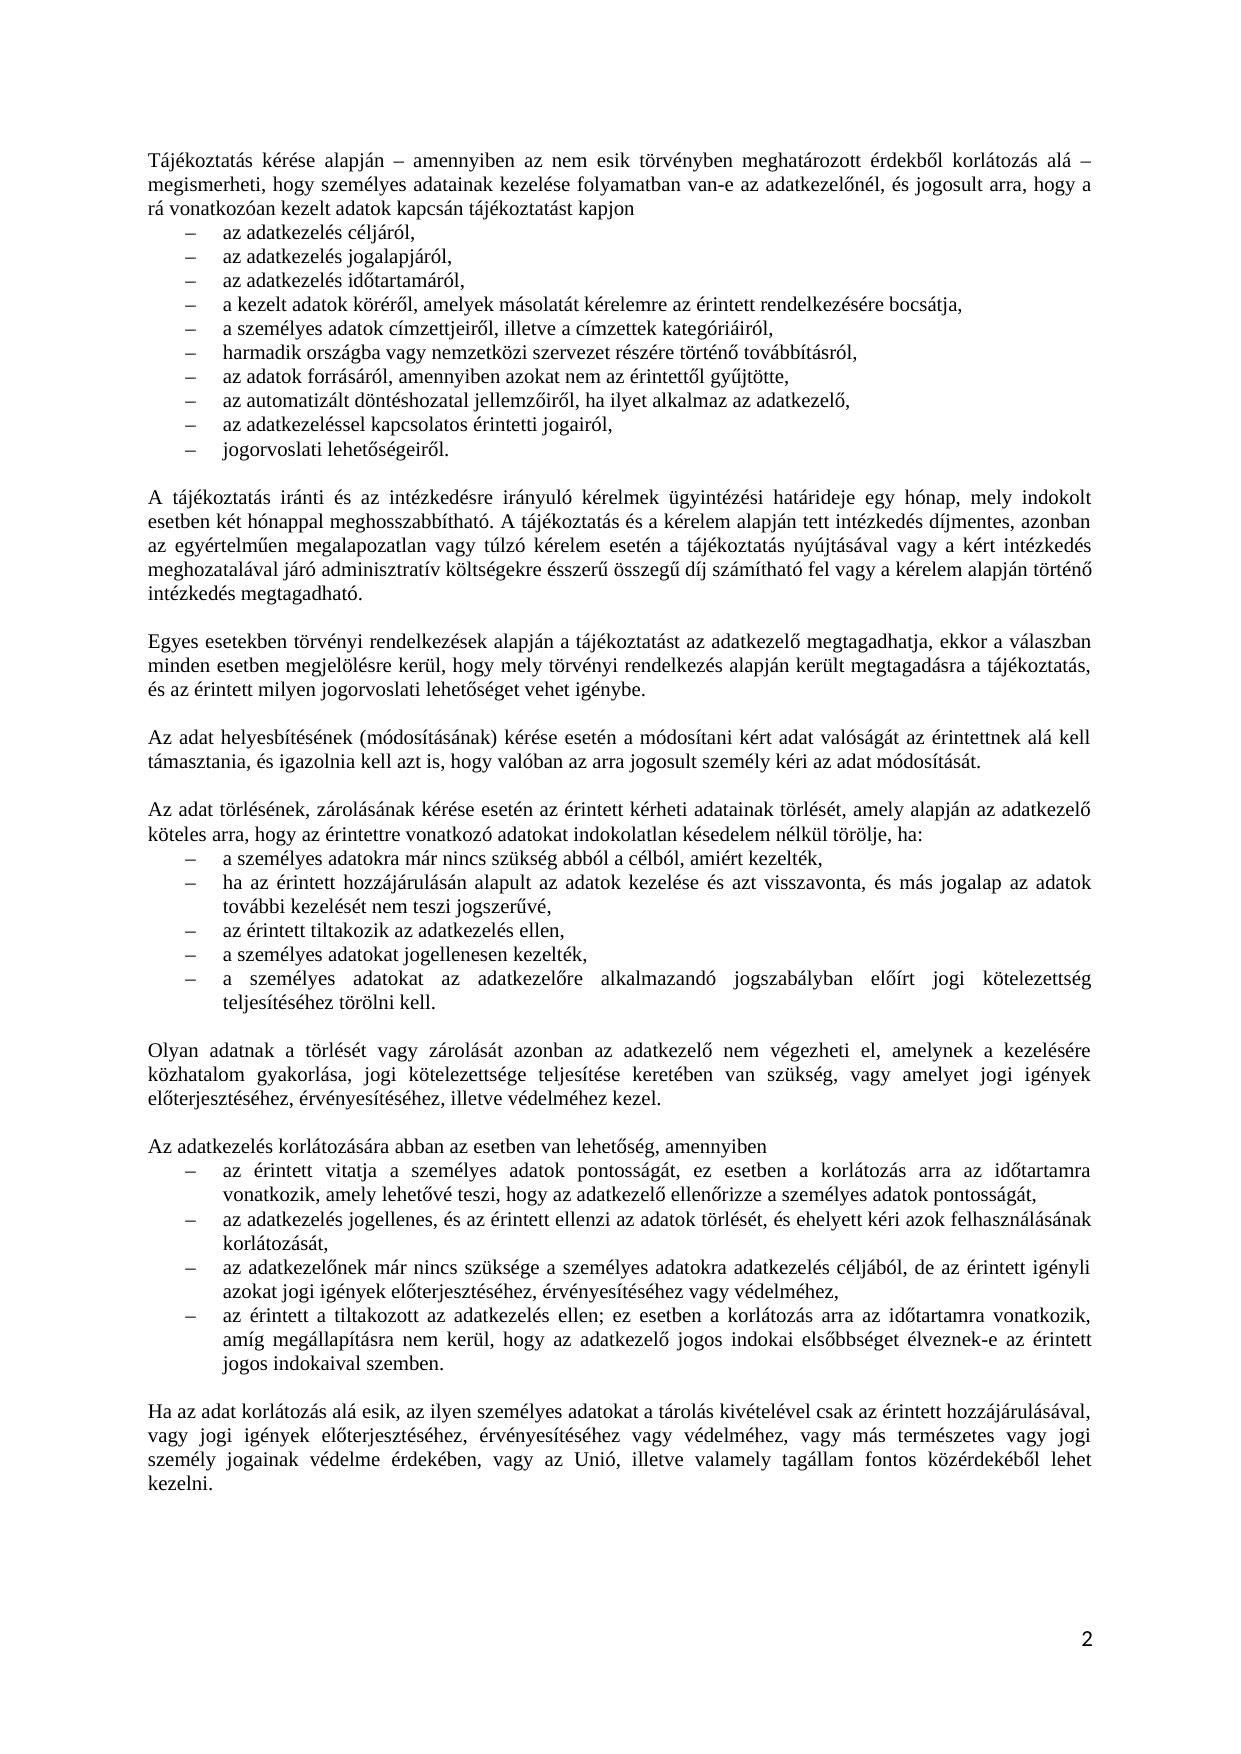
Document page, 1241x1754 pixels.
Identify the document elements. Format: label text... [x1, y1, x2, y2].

list a személyes adatok címzettjeiről, illetve a címzettek kategóriáiról, [185, 316, 1093, 340]
list az adatkezelés jogalapjáról, [185, 244, 1093, 268]
text Egyes esetekben törvényi rendelkezések alapján a tájékoztatást az adatkezelő megtagadhatja, ekkor a válaszban minden esetben megjelölésre kerül, hogy mely törvényi rendelkezés alapján került megtagadásra a tájékoztatás, és az érintett milyen jogorvoslati lehetőséget vehet igénybe. [148, 629, 1093, 701]
list a kezelt adatok köréről, amelyek másolatát kérelemre az érintett rendelkezésére bocsátja, [185, 292, 1093, 316]
list az adatkezelés időtartamáról, [185, 268, 1093, 292]
list jogorvoslati lehetőségeiről. [185, 436, 1093, 461]
list az adatok forrásáról, amennyiben azokat nem az érintettől gyűjtötte, [185, 364, 1093, 388]
text A tájékoztatás iránti és az intézkedésre irányuló kérelmek ügyintézési határideje egy hónap, mely indokolt esetben két hónappal meghosszabbítható. A tájékoztatás és a kérelem alapján tett intézkedés díjmentes, azonban az egyértelműen megalapozatlan vagy túlzó kérelem esetén a tájékoztatás nyújtásával vagy a kért intézkedés meghozatalával járó adminisztratív költségekre ésszerű összegű díj számítható fel vagy a kérelem alapján történő intézkedés megtagadható. [148, 484, 1093, 605]
text Ha az adat korlátozás alá esik, az ilyen személyes adatokat a tárolás kivételével csak az érintett hozzájárulásával, vagy jogi igények előterjesztéséhez, érvényesítéséhez vagy védelméhez, vagy más természetes vagy jogi személy jogainak védelme érdekében, vagy az Unió, illetve valamely tagállam fontos közérdekéből lehet kezelni. [148, 1399, 1093, 1495]
list az érintett a tiltakozott az adatkezelés ellen; ez esetben a korlátozás arra az időtartamra vonatkozik, amíg megállapításra nem kerül, hogy az adatkezelő jogos indokai elsőbbséget élveznek-e az érintett jogos indokaival szemben. [185, 1303, 1093, 1375]
list az adatkezelőnek már nincs szüksége a személyes adatokra adatkezelés céljából, de az érintett igényli azokat jogi igények előterjesztéséhez, érvényesítéséhez vagy védelméhez, [185, 1254, 1093, 1303]
list az automatizált döntéshozatal jellemzőiről, ha ilyet alkalmaz az adatkezelő, [185, 388, 1093, 412]
list az adatkezelés céljáról, [185, 220, 1093, 244]
list a személyes adatokat az adatkezelőre alkalmazandó jogszabályban előírt jogi kötelezettség teljesítéséhez törölni kell. [185, 966, 1093, 1014]
text Az adat törlésének, zárolásának kérése esetén az érintett kérheti adatainak törlését, amely alapján az adatkezelő köteles arra, hogy az érintettre vonatkozó adatokat indokolatlan késedelem nélkül törölje, ha: [148, 797, 1093, 846]
text Olyan adatnak a törlését vagy zárolását azonban az adatkezelő nem végezheti el, amelynek a kezelésére közhatalom gyakorlása, jogi kötelezettsége teljesítése keretében van szükség, vagy amelyet jogi igények előterjesztéséhez, érvényesítéséhez, illetve védelméhez kezel. [148, 1038, 1093, 1110]
text Az adat helyesbítésének (módosításának) kérése esetén a módosítani kért adat valóságát az érintettnek alá kell támasztania, és igazolnia kell azt is, hogy valóban az arra jogosult személy kéri az adat módosítását. [148, 725, 1093, 773]
text Tájékoztatás kérése alapján – amennyiben az nem esik törvényben meghatározott érdekből korlátozás alá – megismerheti, hogy személyes adatainak kezelése folyamatban van-e az adatkezelőnél, és jogosult arra, hogy a rá vonatkozóan kezelt adatok kapcsán tájékoztatást kapjon [148, 148, 1093, 220]
list a személyes adatokat jogellenesen kezelték, [185, 942, 1093, 966]
list az érintett vitatja a személyes adatok pontosságát, ez esetben a korlátozás arra az időtartamra vonatkozik, amely lehetővé teszi, hogy az adatkezelő ellenőrizze a személyes adatok pontosságát, [185, 1158, 1093, 1206]
list ha az érintett hozzájárulásán alapult az adatok kezelése és azt visszavonta, és más jogalap az adatok további kezelését nem teszi jogszerűvé, [185, 869, 1093, 918]
text Az adatkezelés korlátozására abban az esetben van lehetőség, amennyiben [148, 1134, 1093, 1158]
list az érintett tiltakozik az adatkezelés ellen, [185, 918, 1093, 942]
list harmadik országba vagy nemzetközi szervezet részére történő továbbításról, [185, 340, 1093, 364]
list az adatkezeléssel kapcsolatos érintetti jogairól, [185, 412, 1093, 436]
list a személyes adatokra már nincs szükség abból a célból, amiért kezelték, [185, 846, 1093, 869]
list az adatkezelés jogellenes, és az érintett ellenzi az adatok törlését, és ehelyett kéri azok felhasználásának korlátozását, [185, 1206, 1093, 1254]
